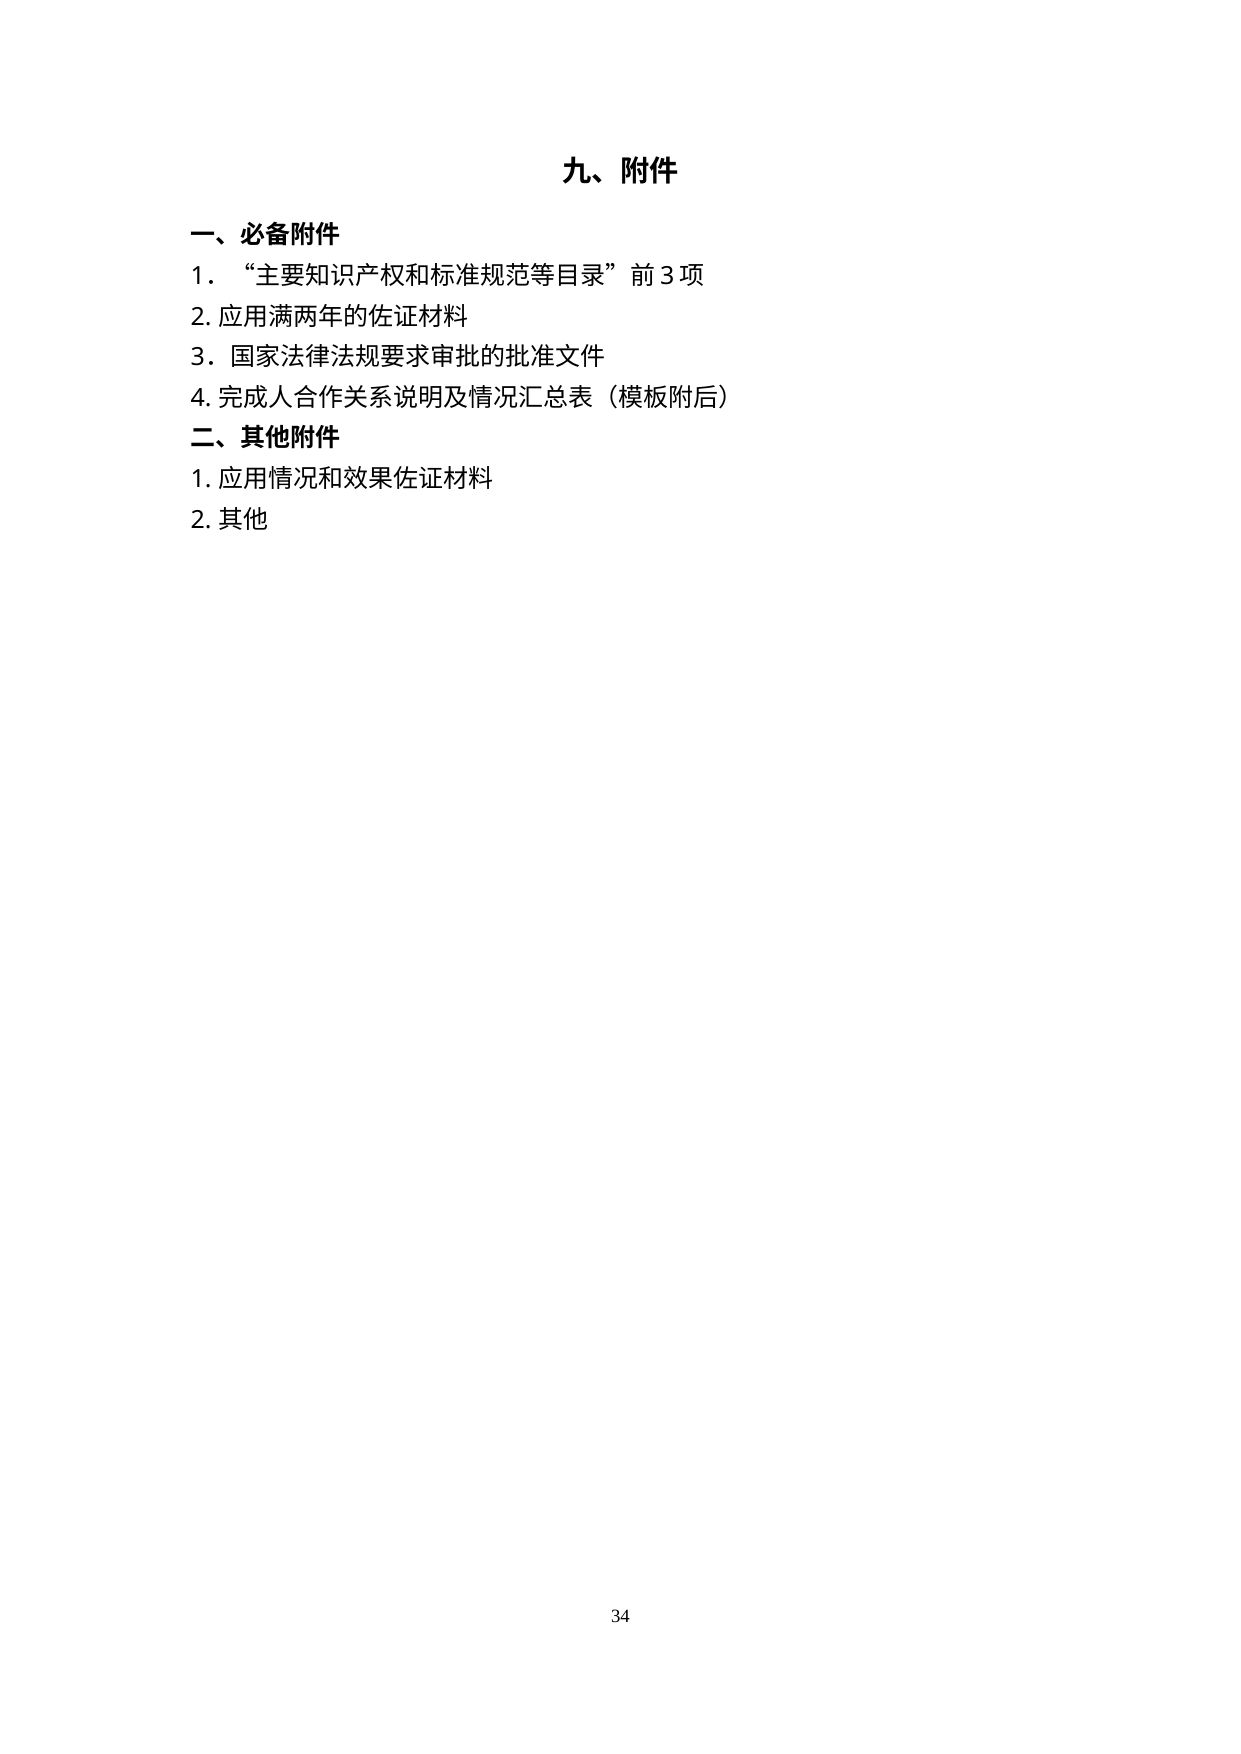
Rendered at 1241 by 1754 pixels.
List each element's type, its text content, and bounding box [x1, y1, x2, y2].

text 二、其他附件 [165, 414, 1075, 455]
text 1. 应用情况和效果佐证材料 [165, 455, 1075, 496]
text 1．“主要知识产权和标准规范等目录”前3项 [165, 252, 1075, 292]
text 九、附件 [165, 148, 1075, 190]
text 3．国家法律法规要求审批的批准文件 [165, 333, 1075, 374]
text 2. 其他 [165, 496, 1075, 536]
text 一、必备附件 [165, 211, 1075, 252]
text 2. 应用满两年的佐证材料 [165, 292, 1075, 333]
text 4. 完成人合作关系说明及情况汇总表（模板附后） [165, 374, 1075, 414]
